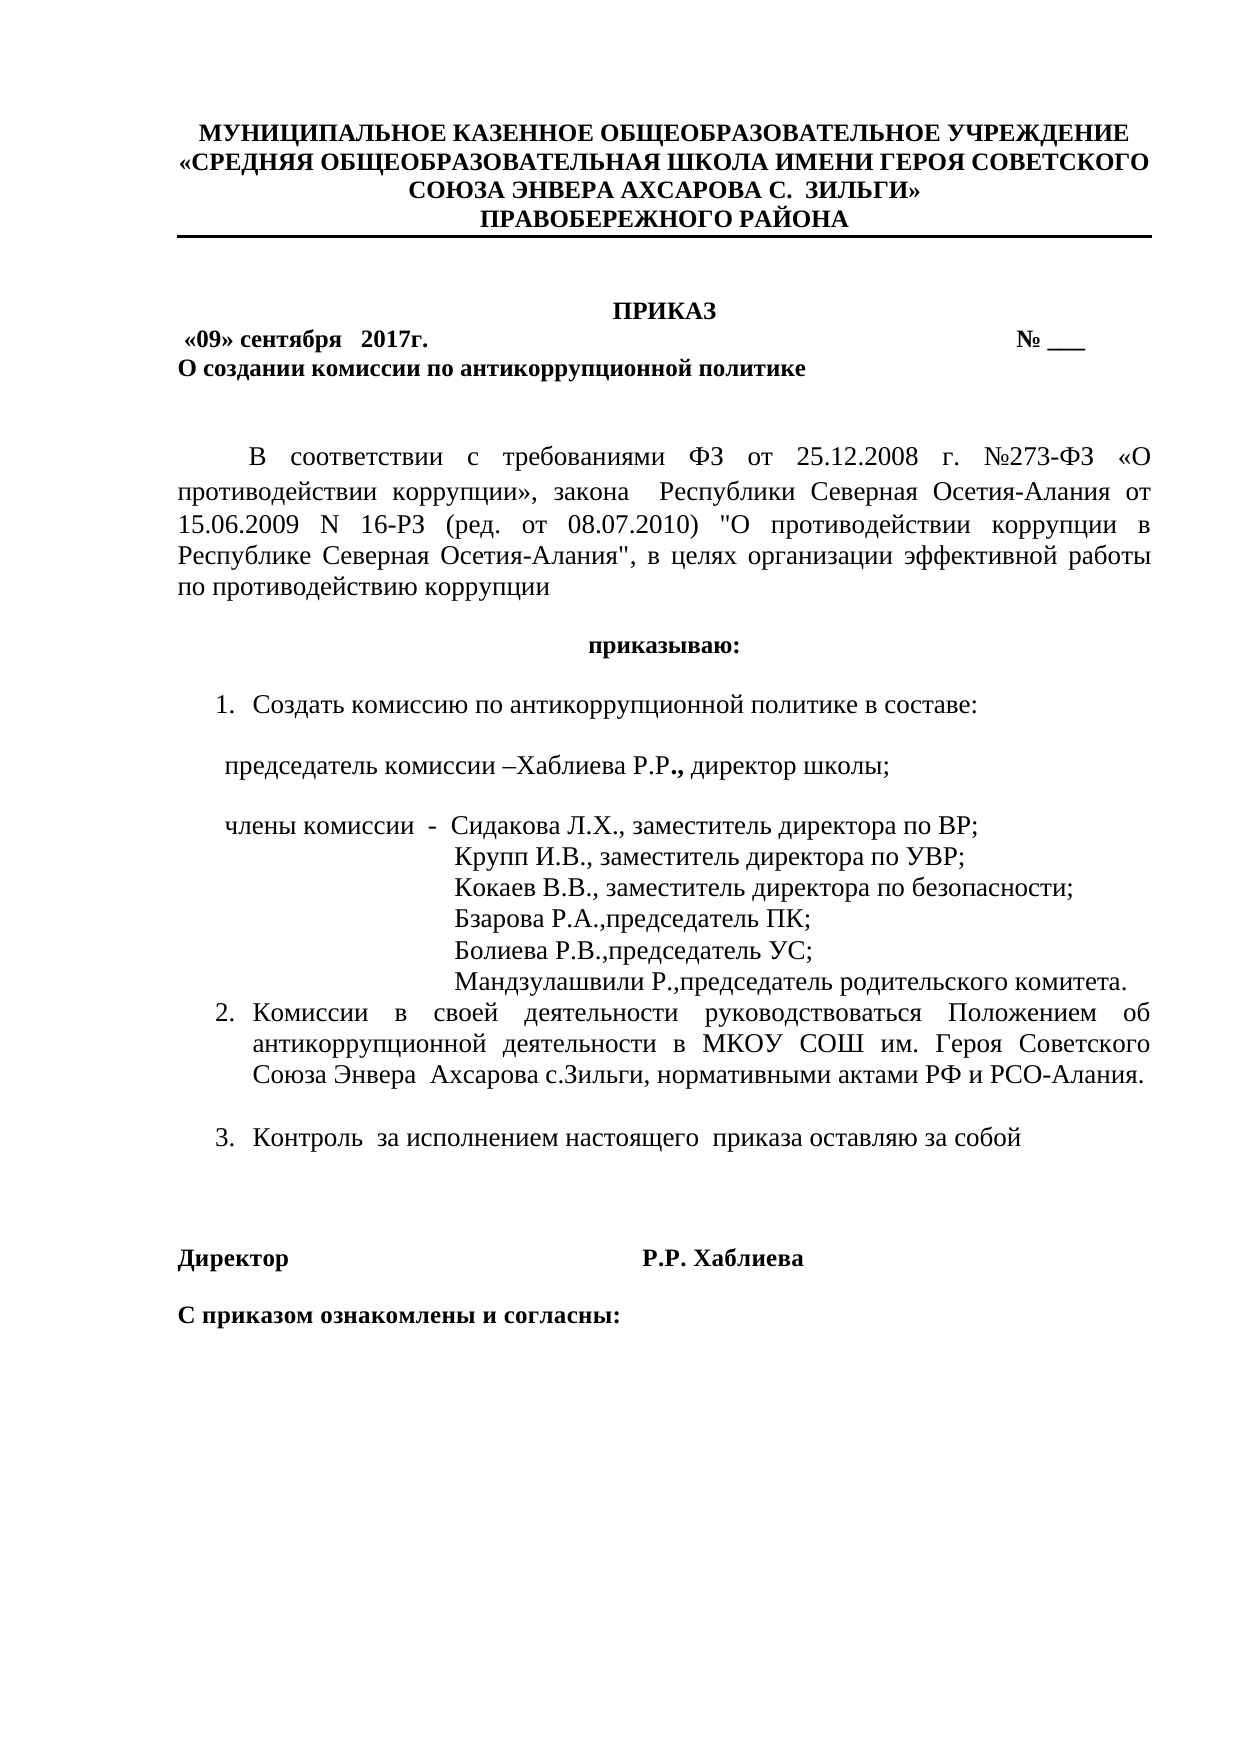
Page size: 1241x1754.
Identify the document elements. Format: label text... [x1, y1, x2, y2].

text Бзарова Р.А.,председатель ПК; [177, 903, 1152, 934]
text С приказом ознакомлены и согласны: [177, 1300, 1152, 1329]
text Кокаев В.В., заместитель директора по безопасности; [177, 871, 1152, 903]
text В соответствии с требованиями ФЗ от 25.12.2008 г. №273-ФЗ «О противодействии коррупции», закона Республики Северная Осетия-Алания от 15.06.2009 N 16-РЗ (ред. от 08.07.2010) "О противодействии коррупции в Республике Северная Осетия-Алания", в целях организации эффективной работы по противодействию коррупции [177, 440, 1152, 601]
text председатель комиссии –Хаблиева Р.Р., директор школы; [177, 749, 1152, 780]
list Создать комиссию по антикоррупционной политике в составе: [215, 688, 1152, 720]
text Крупп И.В., заместитель директора по УВР; [177, 840, 1152, 871]
text «09» сентября 2017г. № ___ [177, 324, 1152, 353]
text МУНИЦИПАЛЬНОЕ КАЗЕННОЕ ОБЩЕОБРАЗОВАТЕЛЬНОЕ УЧРЕЖДЕНИЕ [177, 118, 1152, 147]
text О создании комиссии по антикоррупционной политике [177, 353, 1152, 382]
text «СРЕДНЯЯ ОБЩЕОБРАЗОВАТЕЛЬНАЯ ШКОЛА ИМЕНИ ГЕРОЯ СОВЕТСКОГО СОЮЗА ЭНВЕРА АХСАРОВА С. ЗИЛЬГИ» [177, 147, 1152, 204]
text члены комиссии - Сидакова Л.Х., заместитель директора по ВР; [177, 809, 1152, 840]
list Контроль за исполнением настоящего приказа оставляю за собой [215, 1121, 1152, 1152]
text Мандзулашвили Р.,председатель родительского комитета. [177, 965, 1152, 996]
text ПРИКАЗ [177, 296, 1152, 324]
text приказываю: [177, 631, 1152, 659]
list Комиссии в своей деятельности руководствоваться Положением об антикоррупционной деятельности в МКОУ СОШ им. Героя Советского Союза Энвера Ахсарова с.Зильги, нормативными актами РФ и РСО-Алания. [215, 996, 1152, 1089]
text Болиева Р.В.,председатель УС; [177, 934, 1152, 965]
text Директор Р.Р. Хаблиева [177, 1243, 1152, 1272]
text ПРАВОБЕРЕЖНОГО РАЙОНА [177, 204, 1152, 235]
